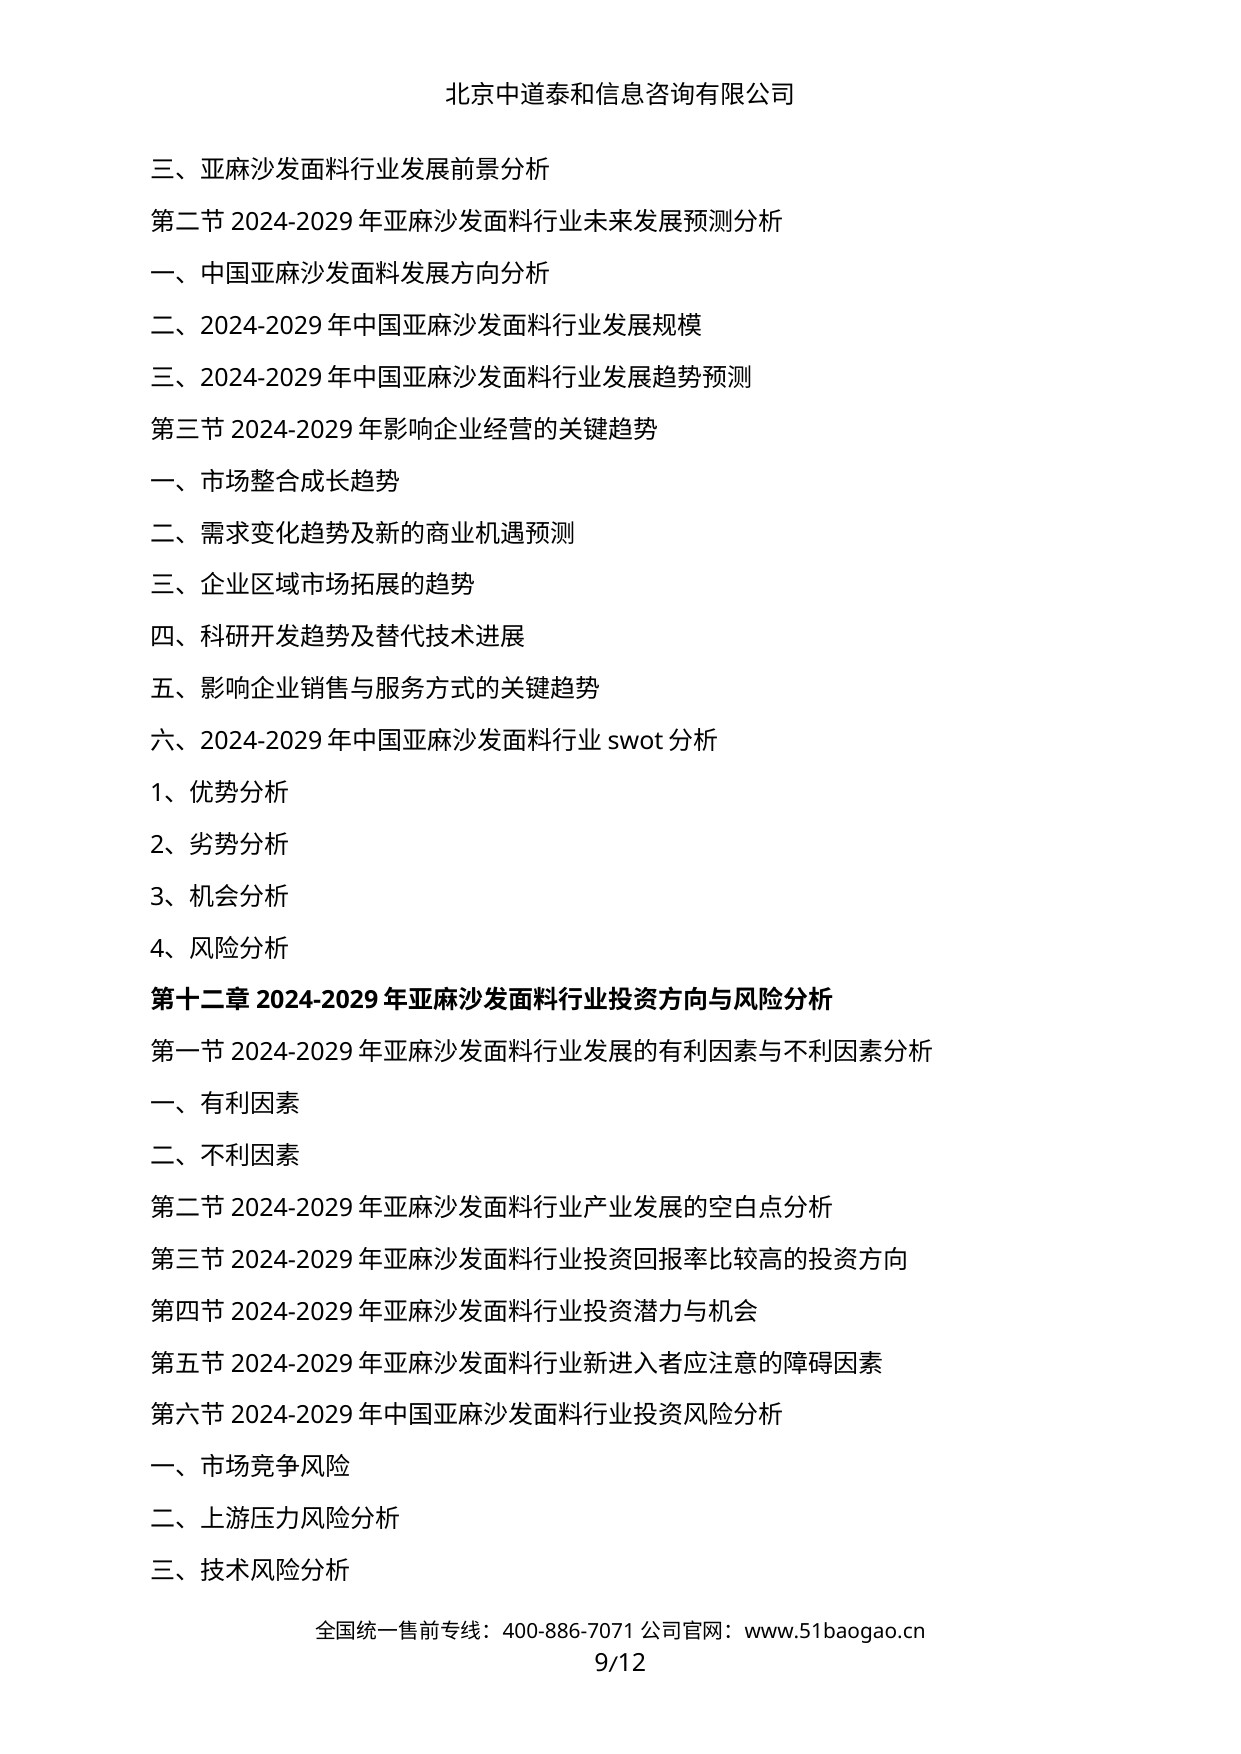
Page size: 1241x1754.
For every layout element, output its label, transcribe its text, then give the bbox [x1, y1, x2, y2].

text 第二节 2024-2029年亚麻沙发面料行业产业发展的空白点分析 [150, 1187, 1090, 1224]
text 二、2024-2029年中国亚麻沙发面料行业发展规模 [150, 306, 1090, 342]
text 3、机会分析 [150, 876, 1090, 912]
text 第三节 2024-2029年影响企业经营的关键趋势 [150, 409, 1090, 446]
text 4、风险分析 [150, 928, 1090, 964]
text 2、劣势分析 [150, 824, 1090, 861]
text 一、市场竞争风险 [150, 1447, 1090, 1483]
text 1、优势分析 [150, 772, 1090, 809]
text 三、技术风险分析 [150, 1551, 1090, 1587]
text 一、中国亚麻沙发面料发展方向分析 [150, 254, 1090, 290]
text 三、亚麻沙发面料行业发展前景分析 [150, 150, 1090, 186]
text 六、2024-2029年中国亚麻沙发面料行业swot分析 [150, 721, 1090, 757]
text 四、科研开发趋势及替代技术进展 [150, 617, 1090, 653]
text 第二节 2024-2029年亚麻沙发面料行业未来发展预测分析 [150, 202, 1090, 238]
text 三、2024-2029年中国亚麻沙发面料行业发展趋势预测 [150, 357, 1090, 394]
text 二、需求变化趋势及新的商业机遇预测 [150, 513, 1090, 549]
text 第四节 2024-2029年亚麻沙发面料行业投资潜力与机会 [150, 1291, 1090, 1327]
text 第三节 2024-2029年亚麻沙发面料行业投资回报率比较高的投资方向 [150, 1239, 1090, 1276]
text 第一节 2024-2029年亚麻沙发面料行业发展的有利因素与不利因素分析 [150, 1032, 1090, 1068]
text 第十二章 2024-2029年亚麻沙发面料行业投资方向与风险分析 [150, 980, 1090, 1016]
text 第六节 2024-2029年中国亚麻沙发面料行业投资风险分析 [150, 1395, 1090, 1431]
text 二、不利因素 [150, 1136, 1090, 1172]
text 三、企业区域市场拓展的趋势 [150, 565, 1090, 601]
text 第五节 2024-2029年亚麻沙发面料行业新进入者应注意的障碍因素 [150, 1343, 1090, 1379]
text 一、有利因素 [150, 1084, 1090, 1120]
text 一、市场整合成长趋势 [150, 461, 1090, 497]
text 二、上游压力风险分析 [150, 1499, 1090, 1535]
text 五、影响企业销售与服务方式的关键趋势 [150, 669, 1090, 705]
